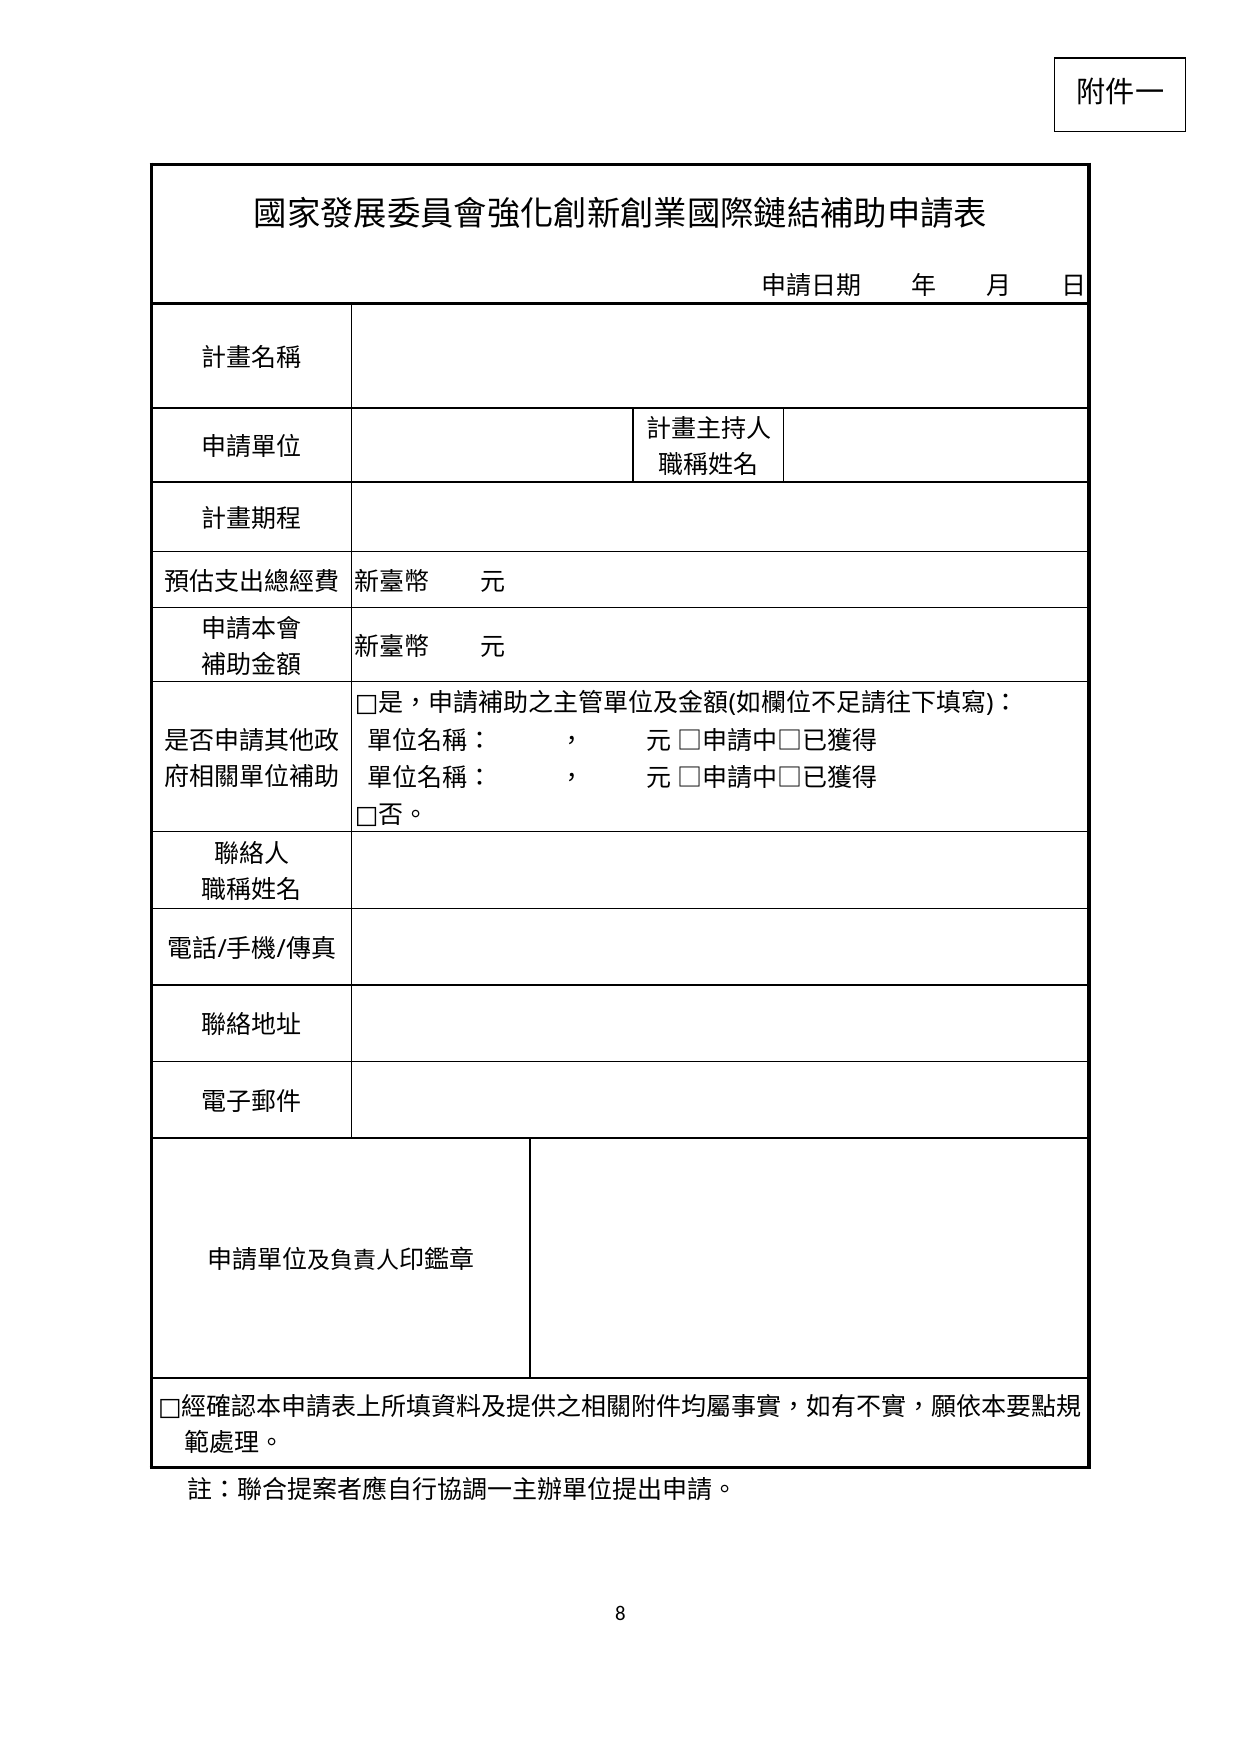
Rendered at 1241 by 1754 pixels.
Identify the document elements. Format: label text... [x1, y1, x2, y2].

table_cell 聯絡人 職稱姓名 [153, 832, 351, 907]
table_cell 計畫名稱 [153, 305, 351, 407]
table_cell 計畫期程 [153, 483, 351, 551]
table_cell [352, 305, 1087, 407]
table_cell 申請單位及負責人印鑑章 [153, 1139, 529, 1377]
table_cell 電話/手機/傳真 [153, 909, 351, 984]
table_cell 新臺幣 元 [352, 608, 1087, 681]
table_cell □經確認本申請表上所填資料及提供之相關附件均屬事實，如有不實，願依本要點規範處理。 [153, 1379, 1087, 1466]
table_cell [352, 1062, 1087, 1137]
table_cell [784, 409, 1087, 481]
table_cell [352, 409, 632, 481]
table_cell [352, 986, 1087, 1061]
table_cell 計畫主持人 職稱姓名 [634, 409, 783, 481]
text 註：聯合提案者應自行協調一主辦單位提出申請。 [187, 1469, 1053, 1506]
table_cell [531, 1139, 1087, 1377]
table_cell [352, 483, 1087, 551]
table_cell [352, 909, 1087, 984]
table_header 國家發展委員會強化創新創業國際鏈結補助申請表 申請日期 年 月 日 [153, 166, 1087, 302]
table_cell 預估支出總經費 [153, 552, 351, 606]
table_cell 新臺幣 元 [352, 552, 1087, 606]
table_cell [352, 832, 1087, 907]
table_cell 申請單位 [153, 409, 351, 481]
table_cell □是，申請補助之主管單位及金額(如欄位不足請往下填寫)： 單位名稱： ， 元 □申請中□已獲得 單位名稱： ， 元 □申請中□已獲得 □否。 [352, 682, 1087, 831]
table_cell 聯絡地址 [153, 986, 351, 1061]
table_cell 是否申請其他政府相關單位補助 [153, 682, 351, 831]
table_cell 電子郵件 [153, 1062, 351, 1137]
table_cell 申請本會 補助金額 [153, 608, 351, 681]
